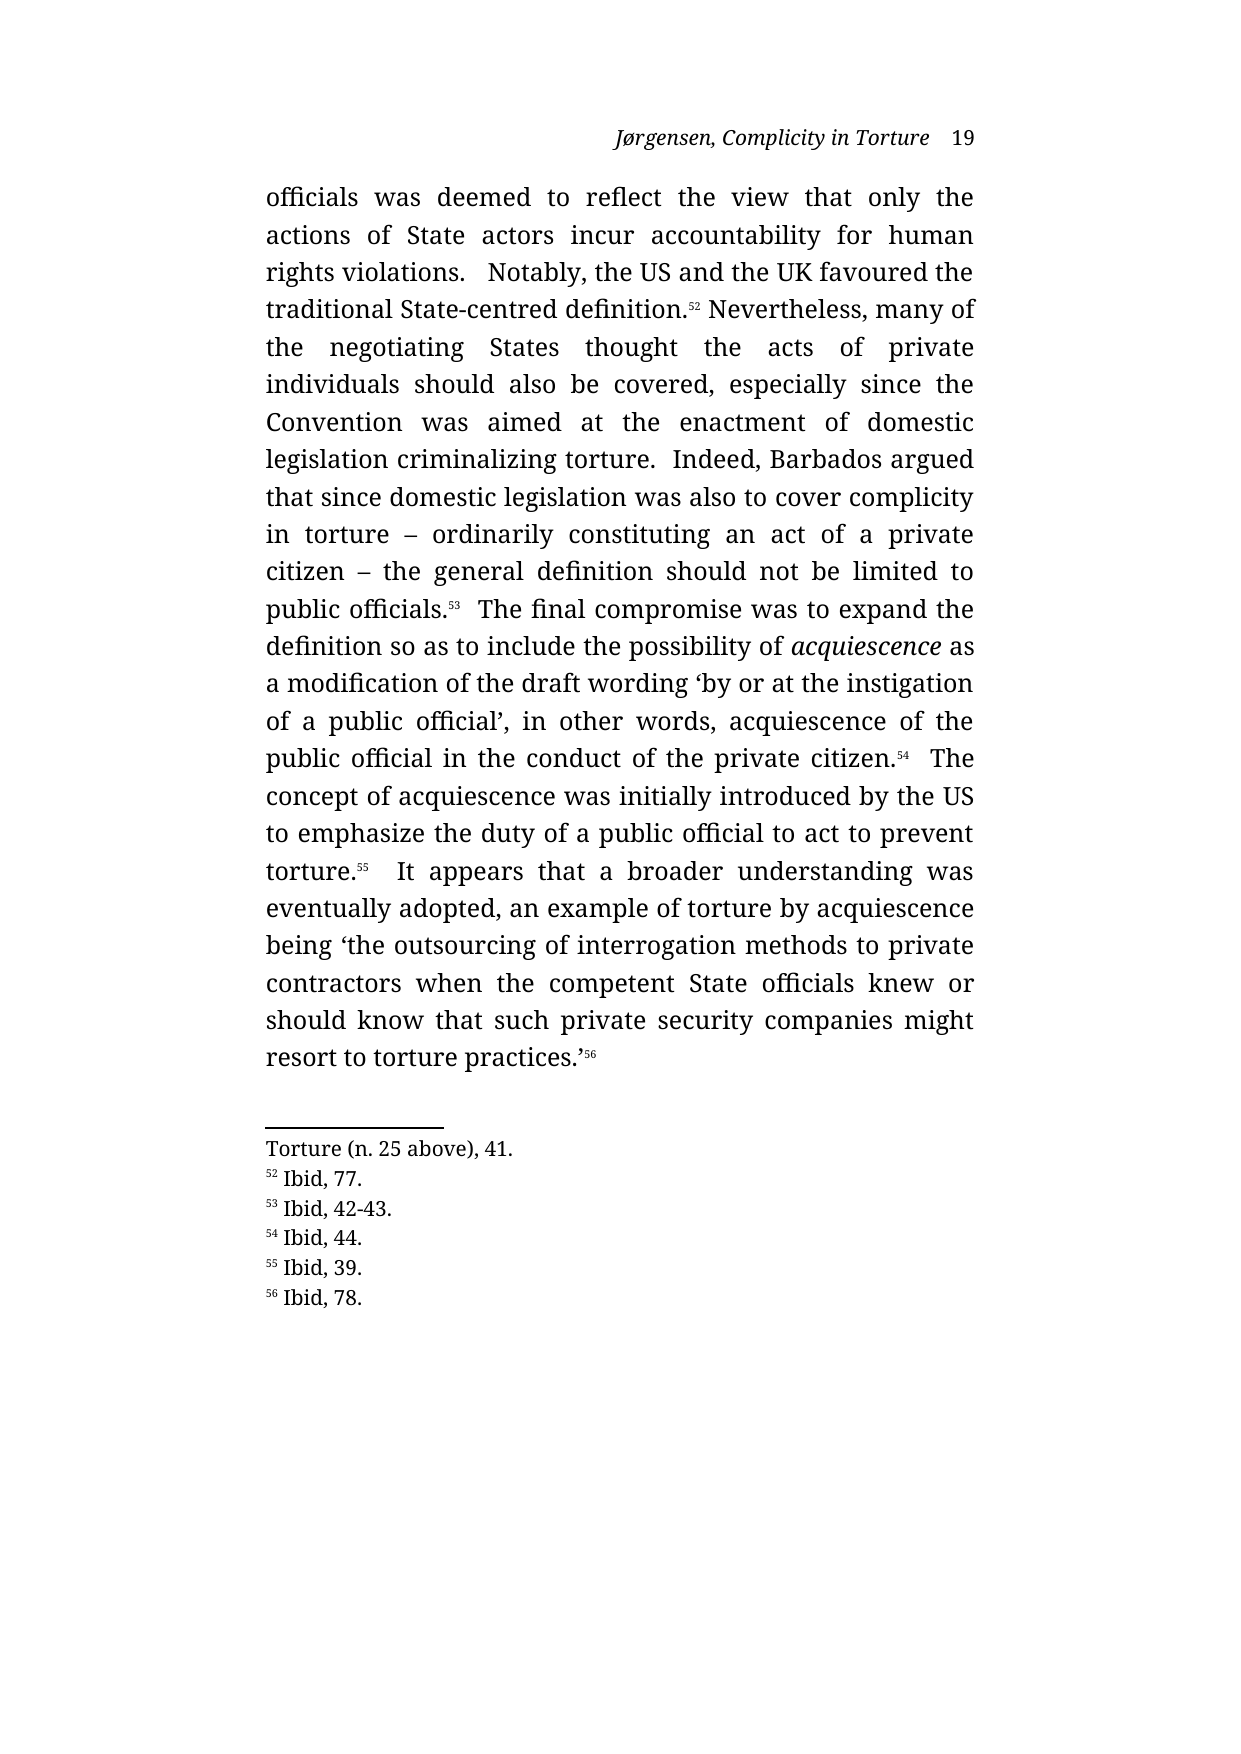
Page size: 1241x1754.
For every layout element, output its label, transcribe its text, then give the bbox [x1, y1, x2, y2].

text 12. During the preparatory phase of the Convention against Torture, it was generally considered that torture committed by public officials (such as members of the police, army and prosecutorial bodies) was inherently more serious than torture committed by private individuals. The requirement of the involvement of public officials was deemed to reflect the view that only the actions of State actors incur accountability for human rights violations. Notably, the US and the UK favoured the traditional State-centred definition. Nevertheless, many of the negotiating States thought the acts of private individuals should also be covered, especially since the Convention was aimed at the enactment of domestic legislation criminalizing torture. Indeed, Barbados argued that since domestic legislation was also to cover complicity in torture – ordinarily constituting an act of a private citizen – the general definition should not be limited to public officials. The final compromise was to expand the definition so as to include the possibility of acquiescence as a modification of the draft wording ‘by or at the instigation of a public official’, in other words, acquiescence of the public official in the conduct of the private citizen. The concept of acquiescence was initially introduced by the US to emphasize the duty of a public official to act to prevent torture. It appears that a broader understanding was eventually adopted, an example of torture by acquiescence being ‘the outsourcing of interrogation methods to private contractors when the competent State officials knew or should know that such private security companies might resort to torture practices.’ [266, 180, 975, 1074]
